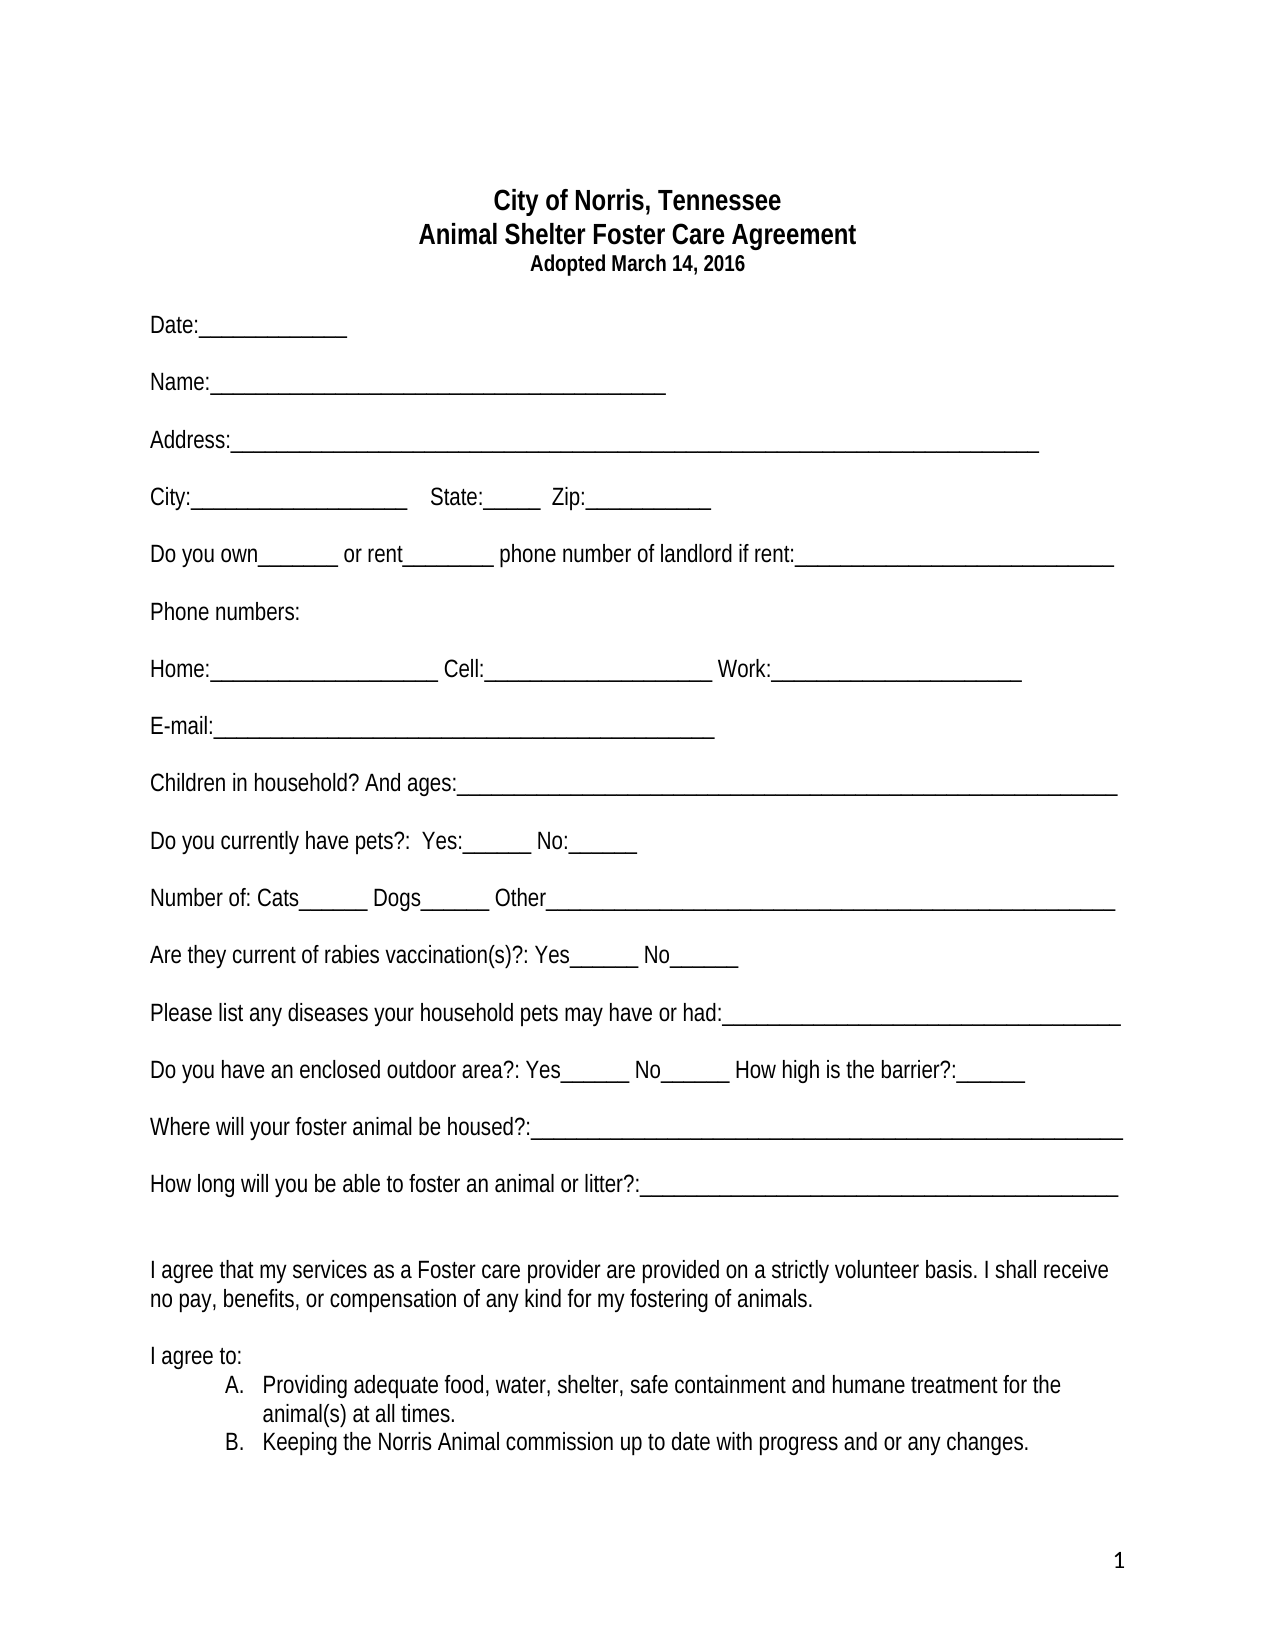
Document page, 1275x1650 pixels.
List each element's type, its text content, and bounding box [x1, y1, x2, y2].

list Keeping the Norris Animal commission up to date with progress and or any changes. [225, 1427, 1125, 1456]
text City:___________________ State:_____ Zip:___________ [150, 482, 1125, 511]
text E-mail:____________________________________________ [150, 711, 1125, 740]
text Do you have an enclosed outdoor area?: Yes______ No______ How high is the barrier?:______ [150, 1055, 1125, 1083]
text Animal Shelter Foster Care Agreement [150, 217, 1125, 250]
text City of Norris, Tennessee [150, 183, 1125, 217]
text Name:________________________________________ [150, 367, 1125, 396]
text Number of: Cats______ Dogs______ Other__________________________________________________ [150, 883, 1125, 912]
text I agree to: [150, 1341, 1125, 1370]
text Phone numbers: [150, 597, 1125, 625]
list Providing adequate food, water, shelter, safe containment and humane treatment for the animal(s) at all times. [225, 1370, 1125, 1427]
text Do you own_______ or rent________ phone number of landlord if rent:____________________________ [150, 539, 1125, 568]
text How long will you be able to foster an animal or litter?:__________________________________________ [150, 1169, 1125, 1198]
text Adopted March 14, 2016 [150, 250, 1125, 277]
text Date:_____________ [150, 310, 1125, 339]
text Please list any diseases your household pets may have or had:___________________________________ [150, 998, 1125, 1026]
text Where will your foster animal be housed?:____________________________________________________ [150, 1112, 1125, 1141]
text Are they current of rabies vaccination(s)?: Yes______ No______ [150, 940, 1125, 969]
text Children in household? And ages:__________________________________________________________ [150, 768, 1125, 797]
text Address:_______________________________________________________________________ [150, 425, 1125, 453]
text Do you currently have pets?: Yes:______ No:______ [150, 826, 1125, 854]
text I agree that my services as a Foster care provider are provided on a strictly volunteer basis. I shall receive no pay, benefits, or compensation of any kind for my fostering of animals. [150, 1255, 1125, 1313]
text Home:____________________ Cell:____________________ Work:______________________ [150, 654, 1125, 682]
